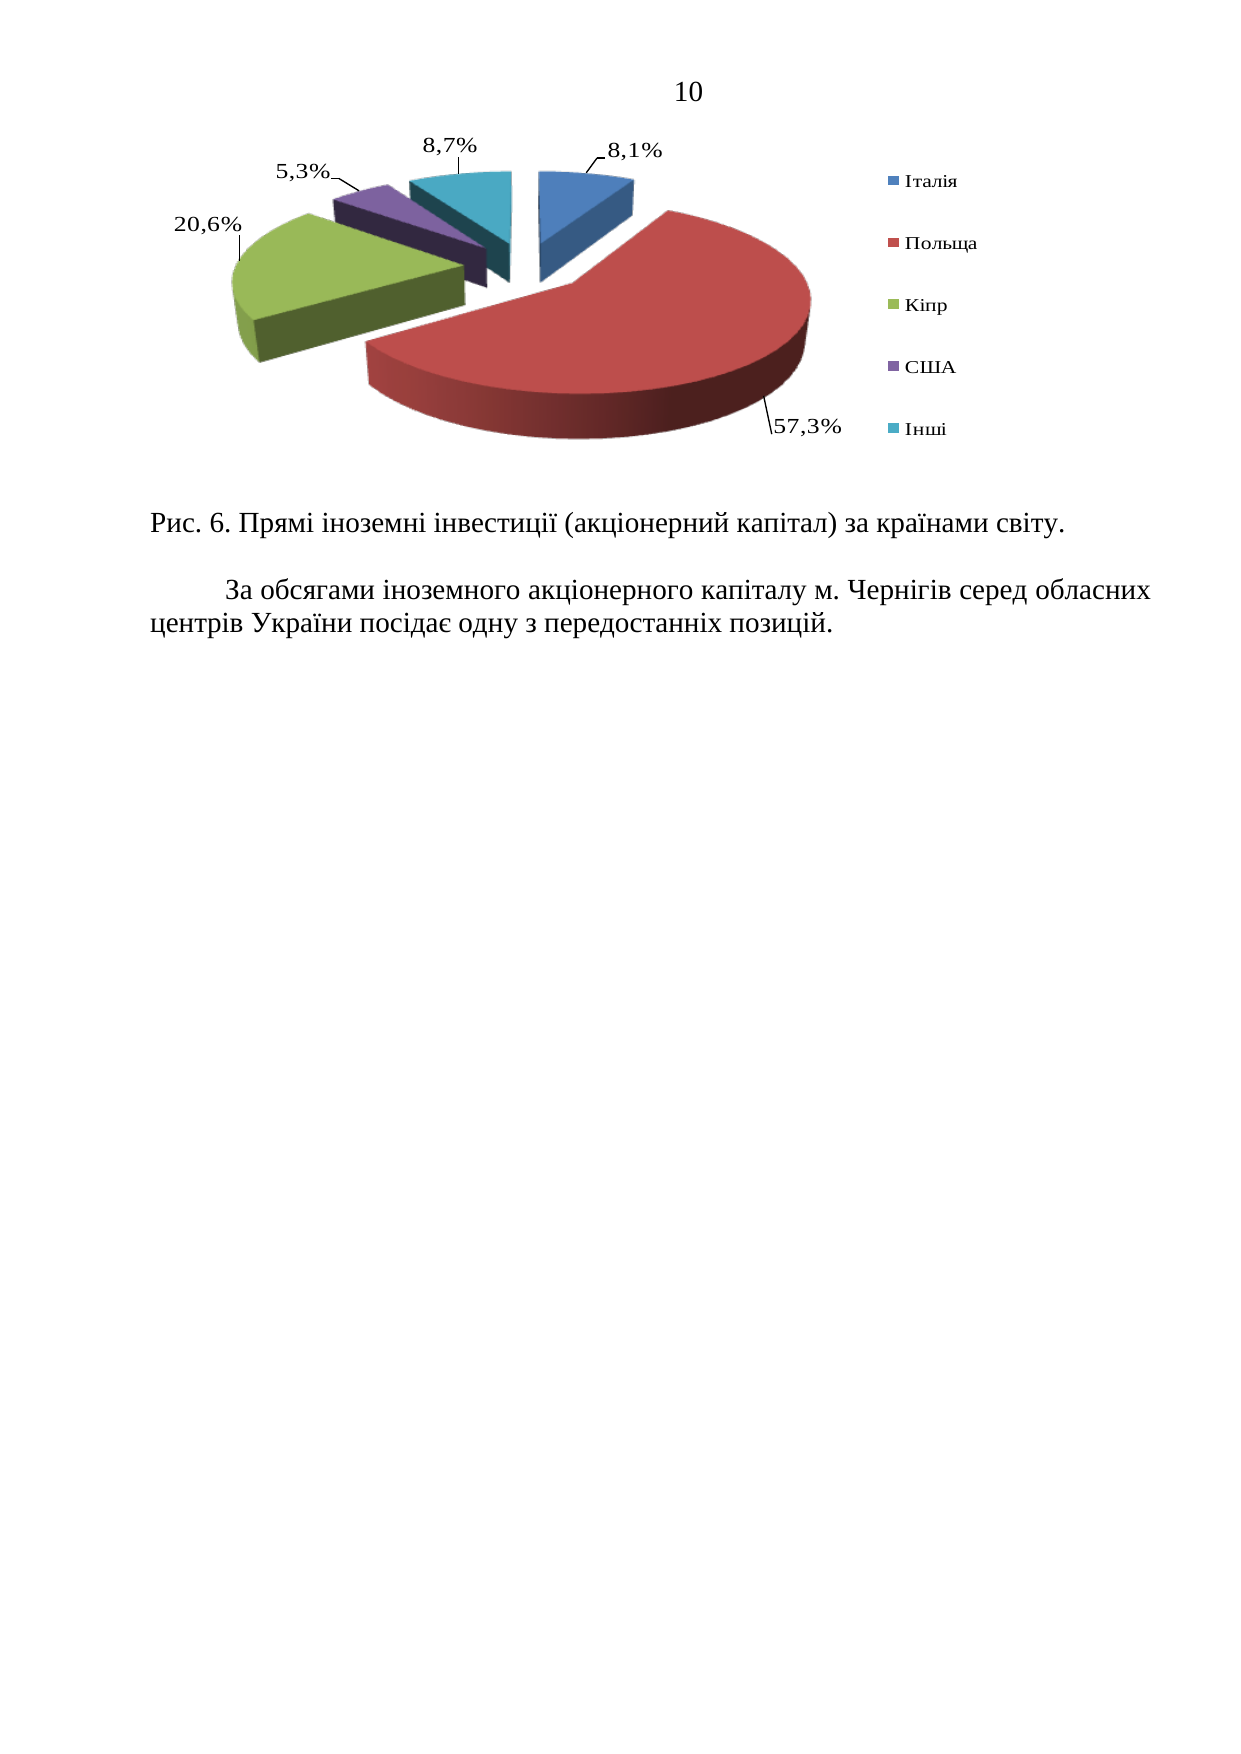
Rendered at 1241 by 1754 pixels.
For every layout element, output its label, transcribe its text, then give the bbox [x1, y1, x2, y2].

text За обсягами іноземного акціонерного капіталу м. Чернігів серед обласних центрів України посідає одну з передостанніх позицій. [150, 572, 1152, 639]
text Рис. 6. Прямі іноземні інвестиції (акціонерний капітал) за країнами світу. [150, 505, 1152, 538]
